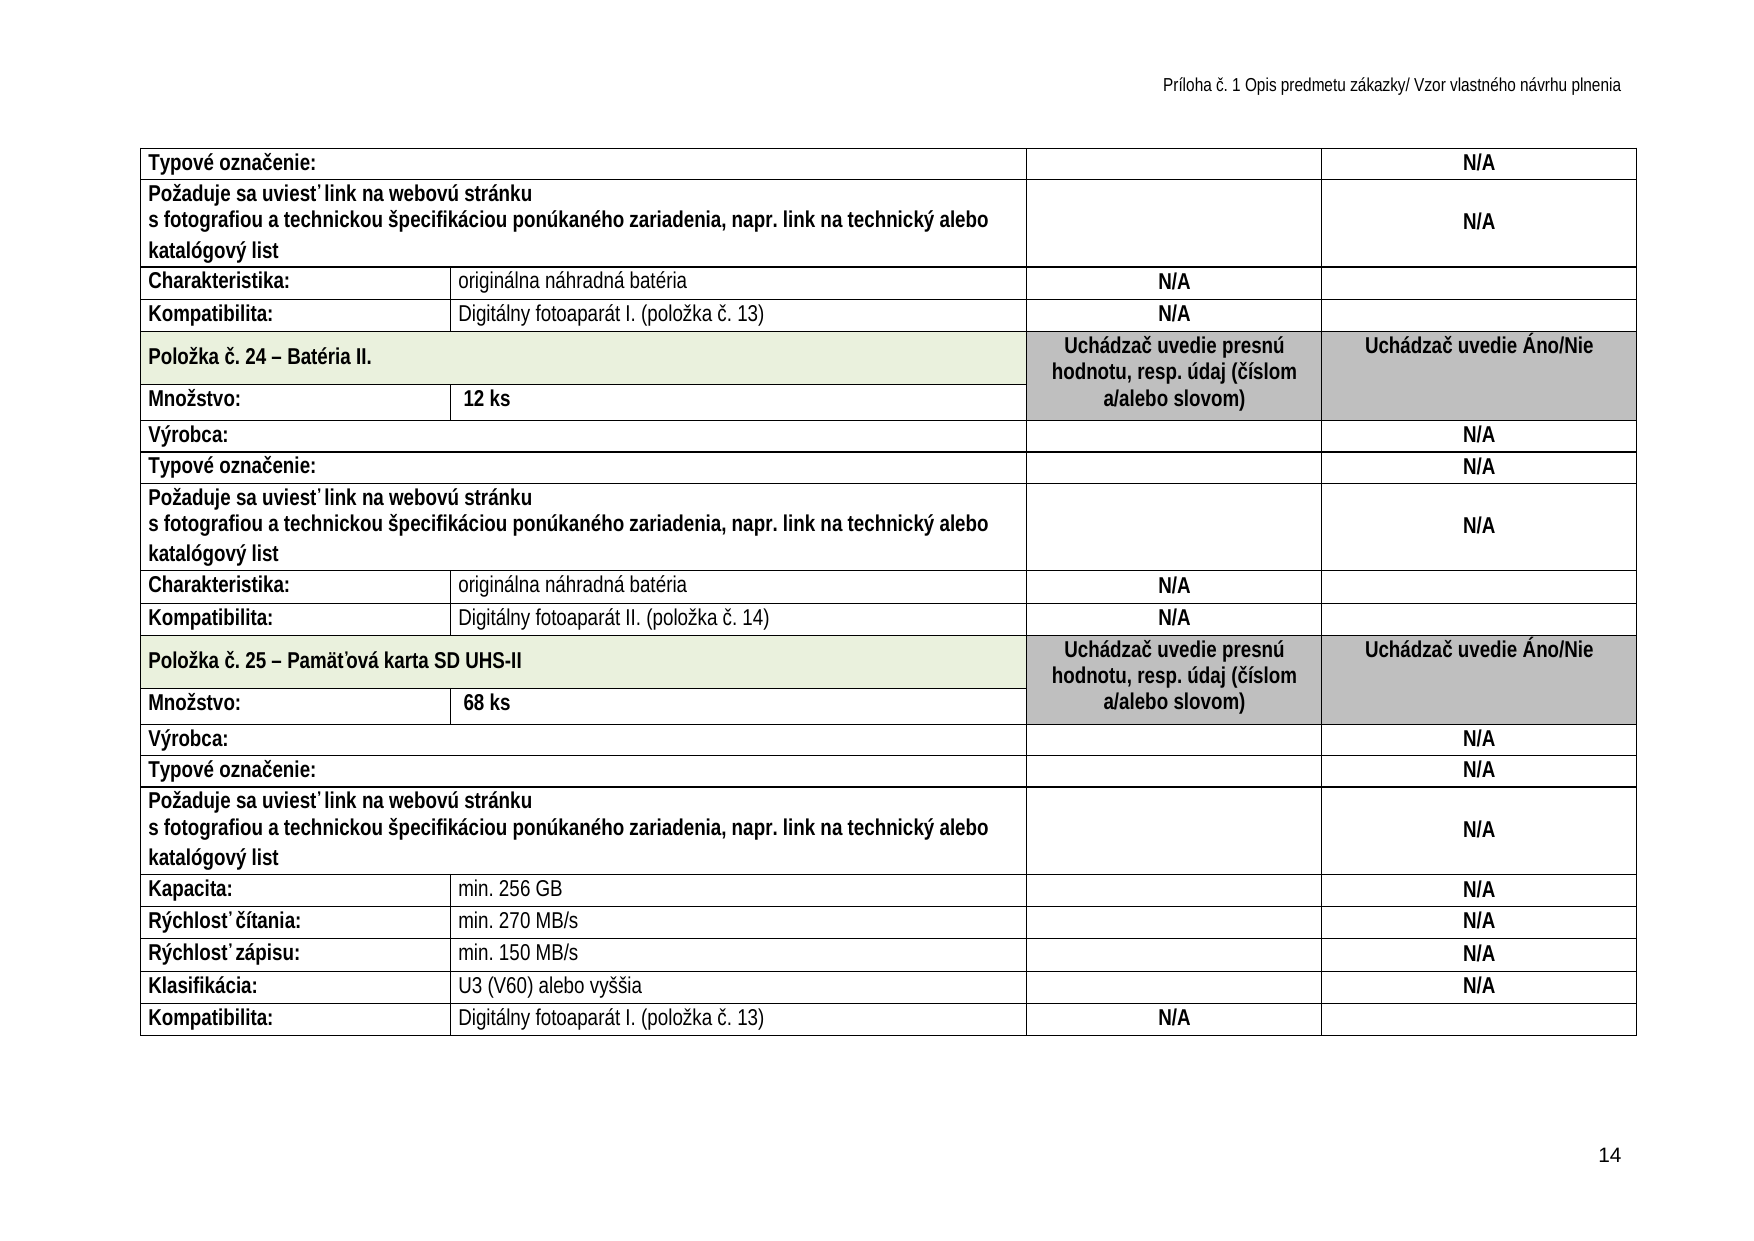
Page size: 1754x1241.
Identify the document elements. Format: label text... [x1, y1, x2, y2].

table_cell N/A [1322, 875, 1636, 906]
table_cell Rýchlosť čítania: [141, 907, 450, 938]
table_cell Uchádzač uvedie Áno/Nie [1322, 636, 1636, 724]
table_cell Uchádzač uvedie presnú hodnotu, resp. údaj (číslom a/alebo slovom) [1027, 332, 1321, 420]
table_cell [1027, 972, 1321, 1003]
table_cell [1027, 875, 1321, 906]
table_cell [1027, 788, 1321, 874]
table_cell Klasifikácia: [141, 972, 450, 1003]
table_cell N/A [1322, 939, 1636, 971]
table_cell Digitálny fotoaparát I. (položka č. 13) [451, 1004, 1026, 1035]
table_cell Digitálny fotoaparát II. (položka č. 14) [451, 604, 1026, 634]
table_cell N/A [1027, 571, 1321, 602]
table_cell Typové označenie: [141, 149, 1026, 179]
table_cell N/A [1322, 907, 1636, 938]
table_cell Položka č. 25 – Pamäťová karta SD UHS-II [141, 636, 1026, 688]
table_cell Výrobca: [141, 421, 1026, 451]
table_cell Kompatibilita: [141, 1004, 450, 1035]
table_cell [1027, 756, 1321, 786]
table_cell [1027, 939, 1321, 971]
table_cell [1322, 268, 1636, 299]
table_cell N/A [1322, 725, 1636, 755]
table_cell [1027, 484, 1321, 570]
table_cell Kapacita: [141, 875, 450, 906]
table_cell Výrobca: [141, 725, 1026, 755]
table_cell Digitálny fotoaparát I. (položka č. 13) [451, 300, 1026, 331]
table_cell N/A [1027, 1004, 1321, 1035]
table_cell N/A [1322, 180, 1636, 266]
table_cell 12 ks [451, 385, 1026, 420]
table_cell N/A [1322, 972, 1636, 1003]
table_cell N/A [1027, 300, 1321, 331]
table_cell Množstvo: [141, 385, 450, 420]
table_cell Kompatibilita: [141, 300, 450, 331]
table_cell U3 (V60) alebo vyššia [451, 972, 1026, 1003]
table_cell min. 270 MB/s [451, 907, 1026, 938]
table_cell [1322, 1004, 1636, 1035]
table_cell [1027, 421, 1321, 451]
table_cell N/A [1322, 484, 1636, 570]
table_cell N/A [1322, 149, 1636, 179]
table_cell Typové označenie: [141, 453, 1026, 483]
table_cell Kompatibilita: [141, 604, 450, 634]
table_cell N/A [1322, 421, 1636, 451]
table_cell originálna náhradná batéria [451, 268, 1026, 299]
table_cell [1322, 571, 1636, 602]
table_cell [1027, 180, 1321, 266]
table_cell [1027, 453, 1321, 483]
table_cell Typové označenie: [141, 756, 1026, 786]
table_cell Položka č. 24 – Batéria II. [141, 332, 1026, 384]
table_cell Charakteristika: [141, 571, 450, 602]
table_cell N/A [1322, 788, 1636, 874]
table_cell Uchádzač uvedie Áno/Nie [1322, 332, 1636, 420]
table_cell min. 150 MB/s [451, 939, 1026, 971]
table_cell N/A [1322, 756, 1636, 786]
table_cell originálna náhradná batéria [451, 571, 1026, 602]
table_cell [1322, 300, 1636, 331]
table_cell Charakteristika: [141, 268, 450, 299]
table_cell N/A [1027, 604, 1321, 634]
table_cell [1027, 725, 1321, 755]
table_cell [1322, 604, 1636, 634]
table_cell 68 ks [451, 689, 1026, 724]
table_cell Uchádzač uvedie presnú hodnotu, resp. údaj (číslom a/alebo slovom) [1027, 636, 1321, 724]
table_cell [1027, 907, 1321, 938]
table_cell Množstvo: [141, 689, 450, 724]
table_cell N/A [1027, 268, 1321, 299]
table_cell min. 256 GB [451, 875, 1026, 906]
table_cell Rýchlosť zápisu: [141, 939, 450, 971]
table_cell [1027, 149, 1321, 179]
table_cell N/A [1322, 453, 1636, 483]
